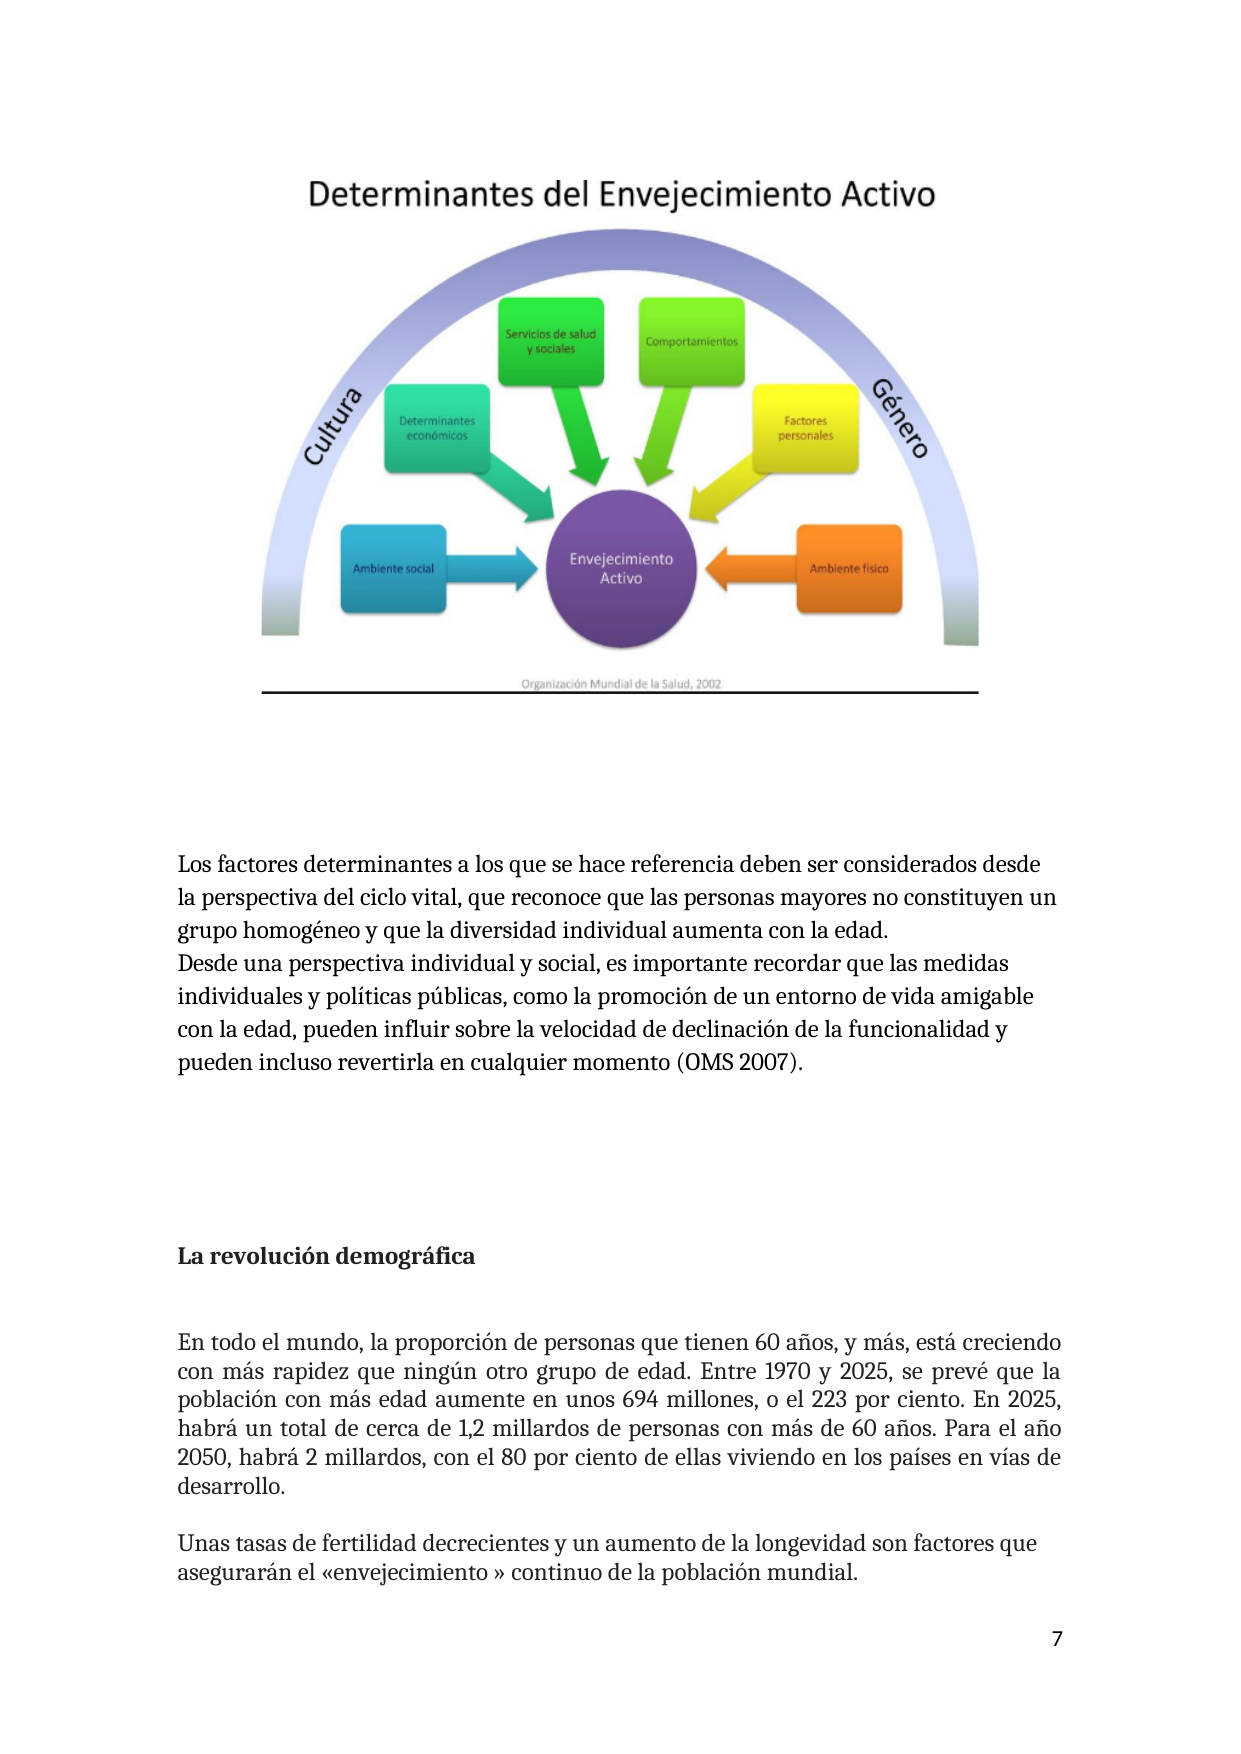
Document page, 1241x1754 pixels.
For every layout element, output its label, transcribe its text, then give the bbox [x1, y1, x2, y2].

text Desde una perspectiva individual y social, es importante recordar que las medidas individuales y políticas públicas, como la promoción de un entorno de vida amigable con la edad, pueden influir sobre la velocidad de declinación de la funcionalidad y pueden incluso revertirla en cualquier momento (OMS 2007). [177, 949, 1063, 1077]
text Unas tasas de fertilidad decrecientes y un aumento de la longevidad son factores que asegurarán el «envejecimiento » continuo de la población mundial. [177, 1529, 1063, 1587]
text En todo el mundo, la proporción de personas que tienen 60 años, y más, está creciendo con más rapidez que ningún otro grupo de edad. Entre 1970 y 2025, se prevé que la población con más edad aumente en unos 694 millones, o el 223 por ciento. En 2025, habrá un total de cerca de 1,2 millardos de personas con más de 60 años. Para el año 2050, habrá 2 millardos, con el 80 por ciento de ellas viviendo en los países en vías de desarrollo. [177, 1328, 1063, 1500]
text La revolución demográfica [177, 1242, 1063, 1270]
text Los factores determinantes a los que se hace referencia deben ser considerados desde la perspectiva del ciclo vital, que reconoce que las personas mayores no constituyen un grupo homogéneo y que la diversidad individual aumenta con la edad. [177, 850, 1063, 944]
picture [261, 180, 979, 694]
